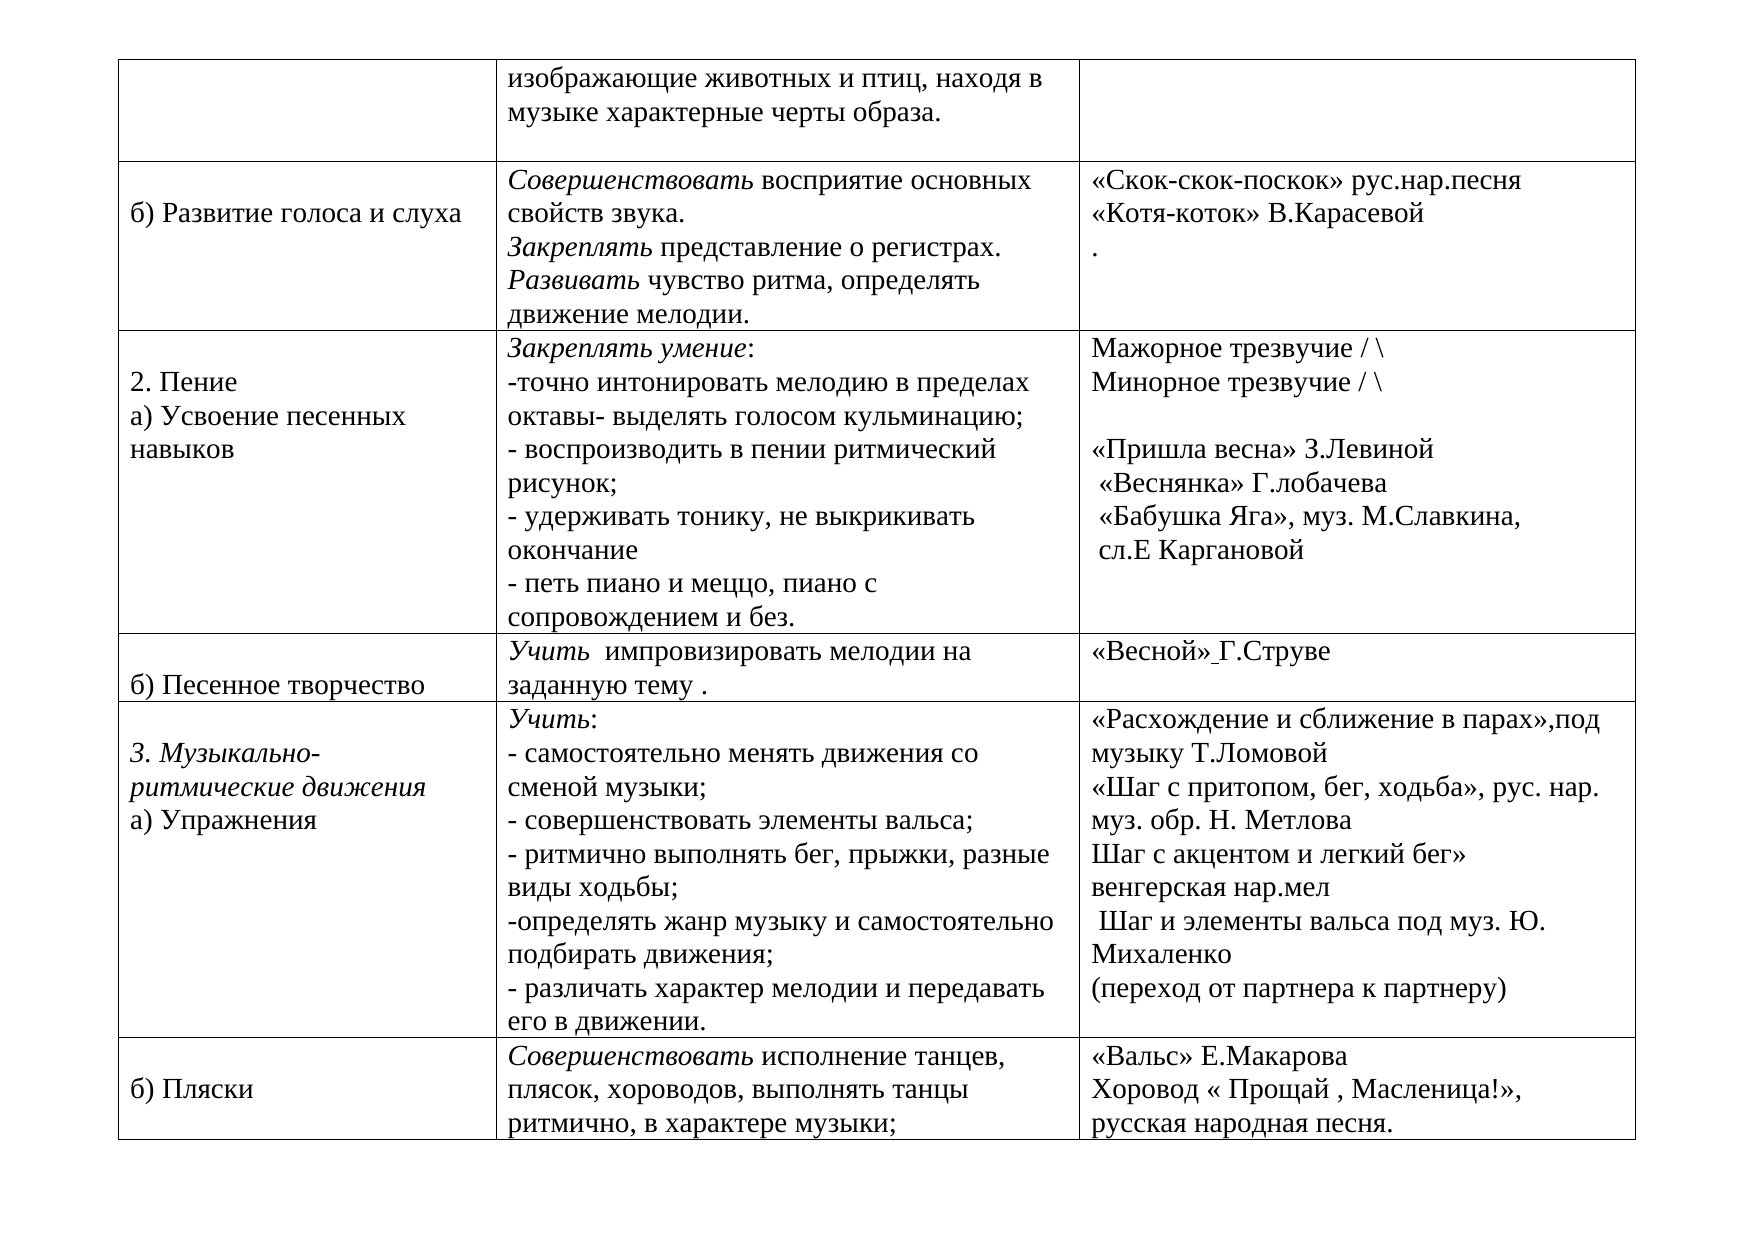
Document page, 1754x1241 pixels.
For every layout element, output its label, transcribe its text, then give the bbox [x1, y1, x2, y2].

table_cell б) Песенное творчество [119, 634, 496, 701]
table_cell б) Развитие голоса и слуха [119, 162, 496, 329]
table_cell Мажорное трезвучие / \ Минорное трезвучие / \ «Пришла весна» З.Левиной «Веснянка» Г.лобачева «Бабушка Яга», муз. М.Славкина, сл.Е Каргановой [1080, 331, 1635, 632]
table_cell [119, 60, 496, 161]
table_cell «Расхождение и сближение в парах»,под музыку Т.Ломовой «Шаг с притопом, бег, ходьба», рус. нар. муз. обр. Н. Метлова Шаг с акцентом и легкий бег» венгерская нар.мел Шаг и элементы вальса под муз. Ю. Михаленко (переход от партнера к партнеру) [1080, 702, 1635, 1037]
table_cell Учить импровизировать мелодии на заданную тему . [497, 634, 1079, 701]
table_cell Закреплять умение: -точно интонировать мелодию в пределах октавы- выделять голосом кульминацию; - воспроизводить в пении ритмический рисунок; - удерживать тонику, не выкрикивать окончание - петь пиано и меццо, пиано с сопровождением и без. [497, 331, 1079, 632]
table_cell Совершенствовать восприятие основных свойств звука. Закреплять представление о регистрах. Развивать чувство ритма, определять движение мелодии. [497, 162, 1079, 329]
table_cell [1080, 60, 1635, 161]
table_cell 2. Пение а) Усвоение песенных навыков [119, 331, 496, 632]
table_cell Учить: - самостоятельно менять движения со сменой музыки; - совершенствовать элементы вальса; - ритмично выполнять бег, прыжки, разные виды ходьбы; -определять жанр музыку и самостоятельно подбирать движения; - различать характер мелодии и передавать его в движении. [497, 702, 1079, 1037]
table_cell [1080, 1038, 1635, 1139]
table_cell «Скок-скок-поскок» рус.нар.песня «Котя-коток» В.Карасевой . [1080, 162, 1635, 329]
table_cell 3. Музыкально-ритмические движения а) Упражнения [119, 702, 496, 1037]
table_cell б) Пляски [119, 1038, 496, 1139]
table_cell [497, 60, 1079, 161]
table_cell «Весной» Г.Струве [1080, 634, 1635, 701]
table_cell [497, 1038, 1079, 1139]
